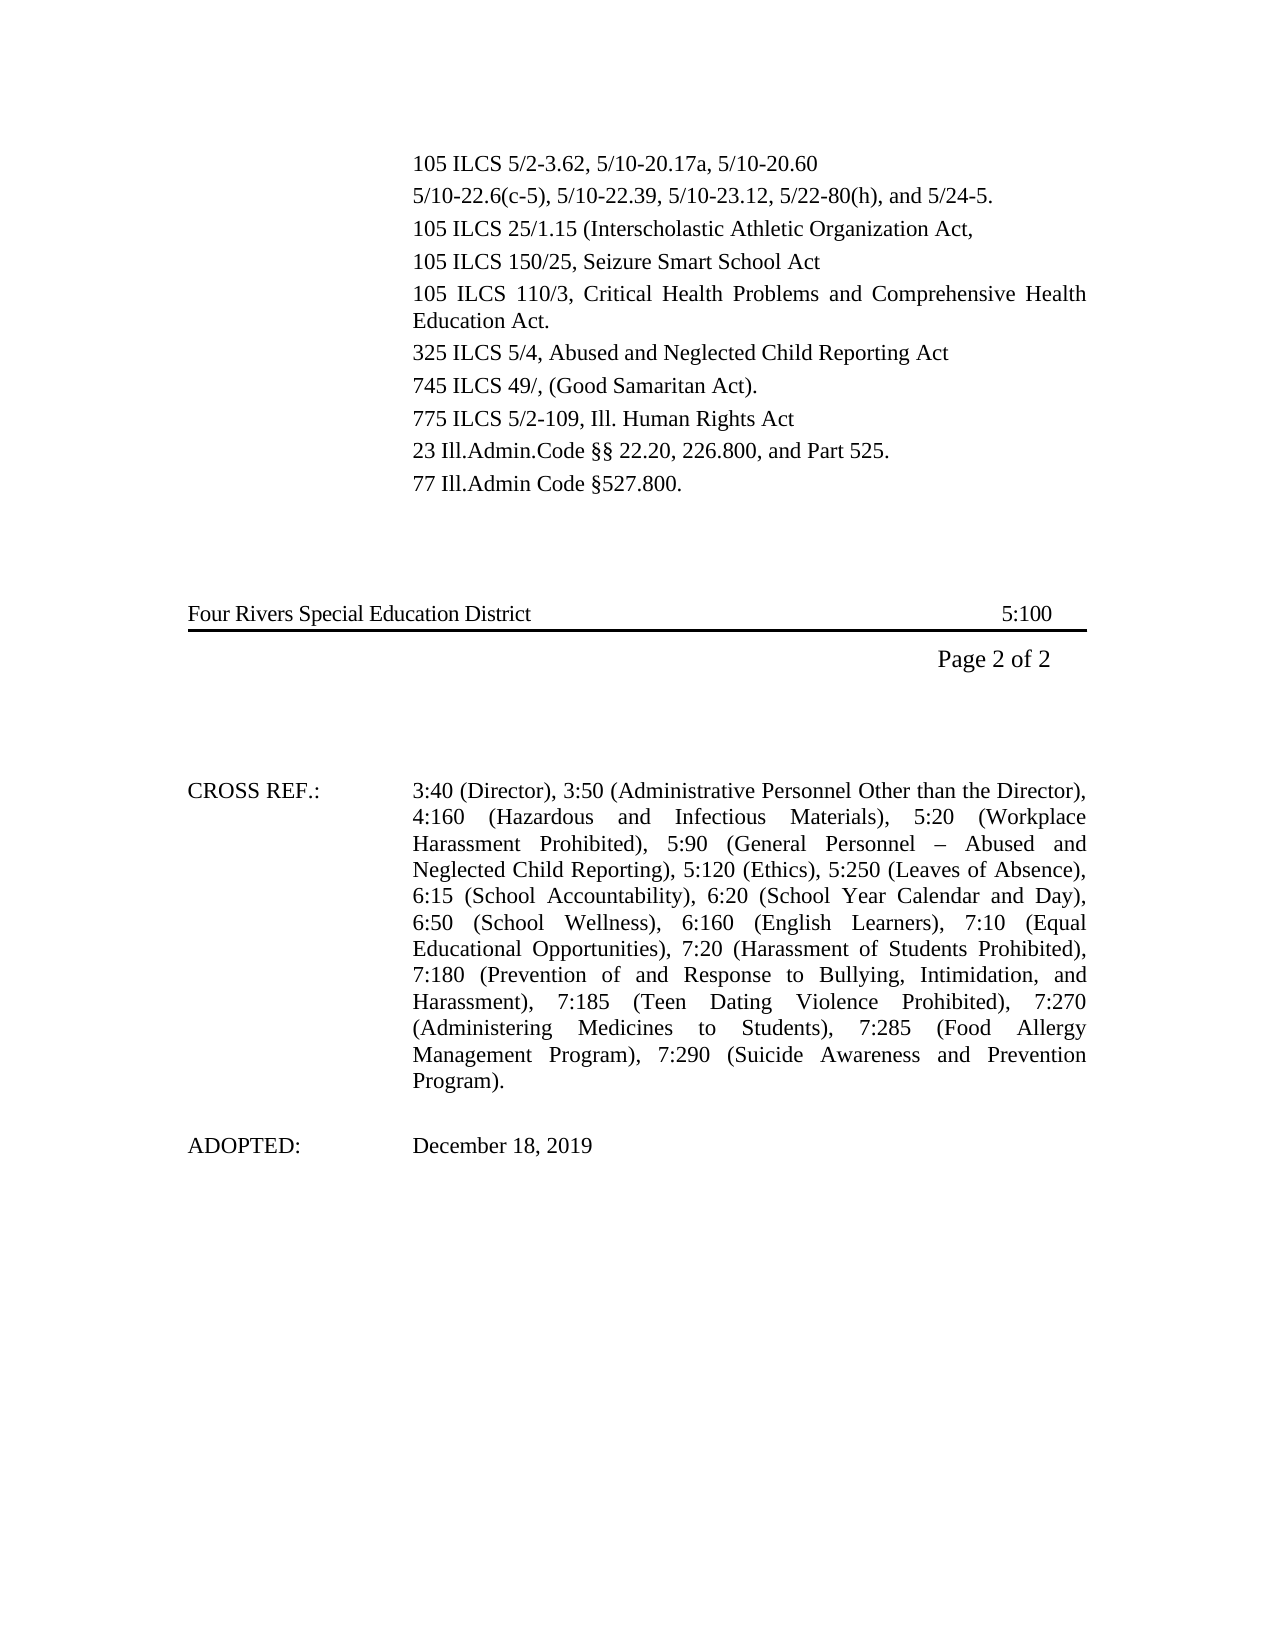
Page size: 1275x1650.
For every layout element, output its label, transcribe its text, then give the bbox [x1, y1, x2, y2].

text Page 2 of 2 [187, 644, 1087, 673]
text 23 Ill.Admin.Code §§ 22.20, 226.800, and Part 525. [412, 437, 1087, 463]
text 105 ILCS 110/3, Critical Health Problems and Comprehensive Health Education Act. [412, 280, 1087, 333]
text 105 ILCS 150/25, Seizure Smart School Act [187, 248, 1087, 274]
text CROSS REF.: 3:40 (Director), 3:50 (Administrative Personnel Other than the Director), 4:160 (Hazardous and Infectious Materials), 5:20 (Workplace Harassment Prohibited), 5:90 (General Personnel – Abused and Neglected Child Reporting), 5:120 (Ethics), 5:250 (Leaves of Absence), 6:15 (School Accountability), 6:20 (School Year Calendar and Day), 6:50 (School Wellness), 6:160 (English Learners), 7:10 (Equal Educational Opportunities), 7:20 (Harassment of Students Prohibited), 7:180 (Prevention of and Response to Bullying, Intimidation, and Harassment), 7:185 (Teen Dating Violence Prohibited), 7:270 (Administering Medicines to Students), 7:285 (Food Allergy Management Program), 7:290 (Suicide Awareness and Prevention Program). [187, 777, 1087, 1093]
text 105 ILCS 5/2-3.62, 5/10-20.17a, 5/10-20.60 [187, 150, 1087, 176]
text 77 Ill.Admin Code §527.800. [187, 470, 1087, 496]
text 105 ILCS 25/1.15 (Interscholastic Athletic Organization Act, [187, 215, 1087, 242]
text 775 ILCS 5/2-109, Ill. Human Rights Act [187, 404, 1087, 431]
subtitle Four Rivers Special Education District 5:100 [187, 600, 1087, 632]
text ADOPTED: December 18, 2019 [187, 1132, 1087, 1158]
text 325 ILCS 5/4, Abused and Neglected Child Reporting Act [187, 339, 1087, 366]
text 745 ILCS 49/, (Good Samaritan Act). [187, 372, 1087, 398]
text 5/10-22.6(c-5), 5/10-22.39, 5/10-23.12, 5/22-80(h), and 5/24-5. [412, 183, 1087, 209]
